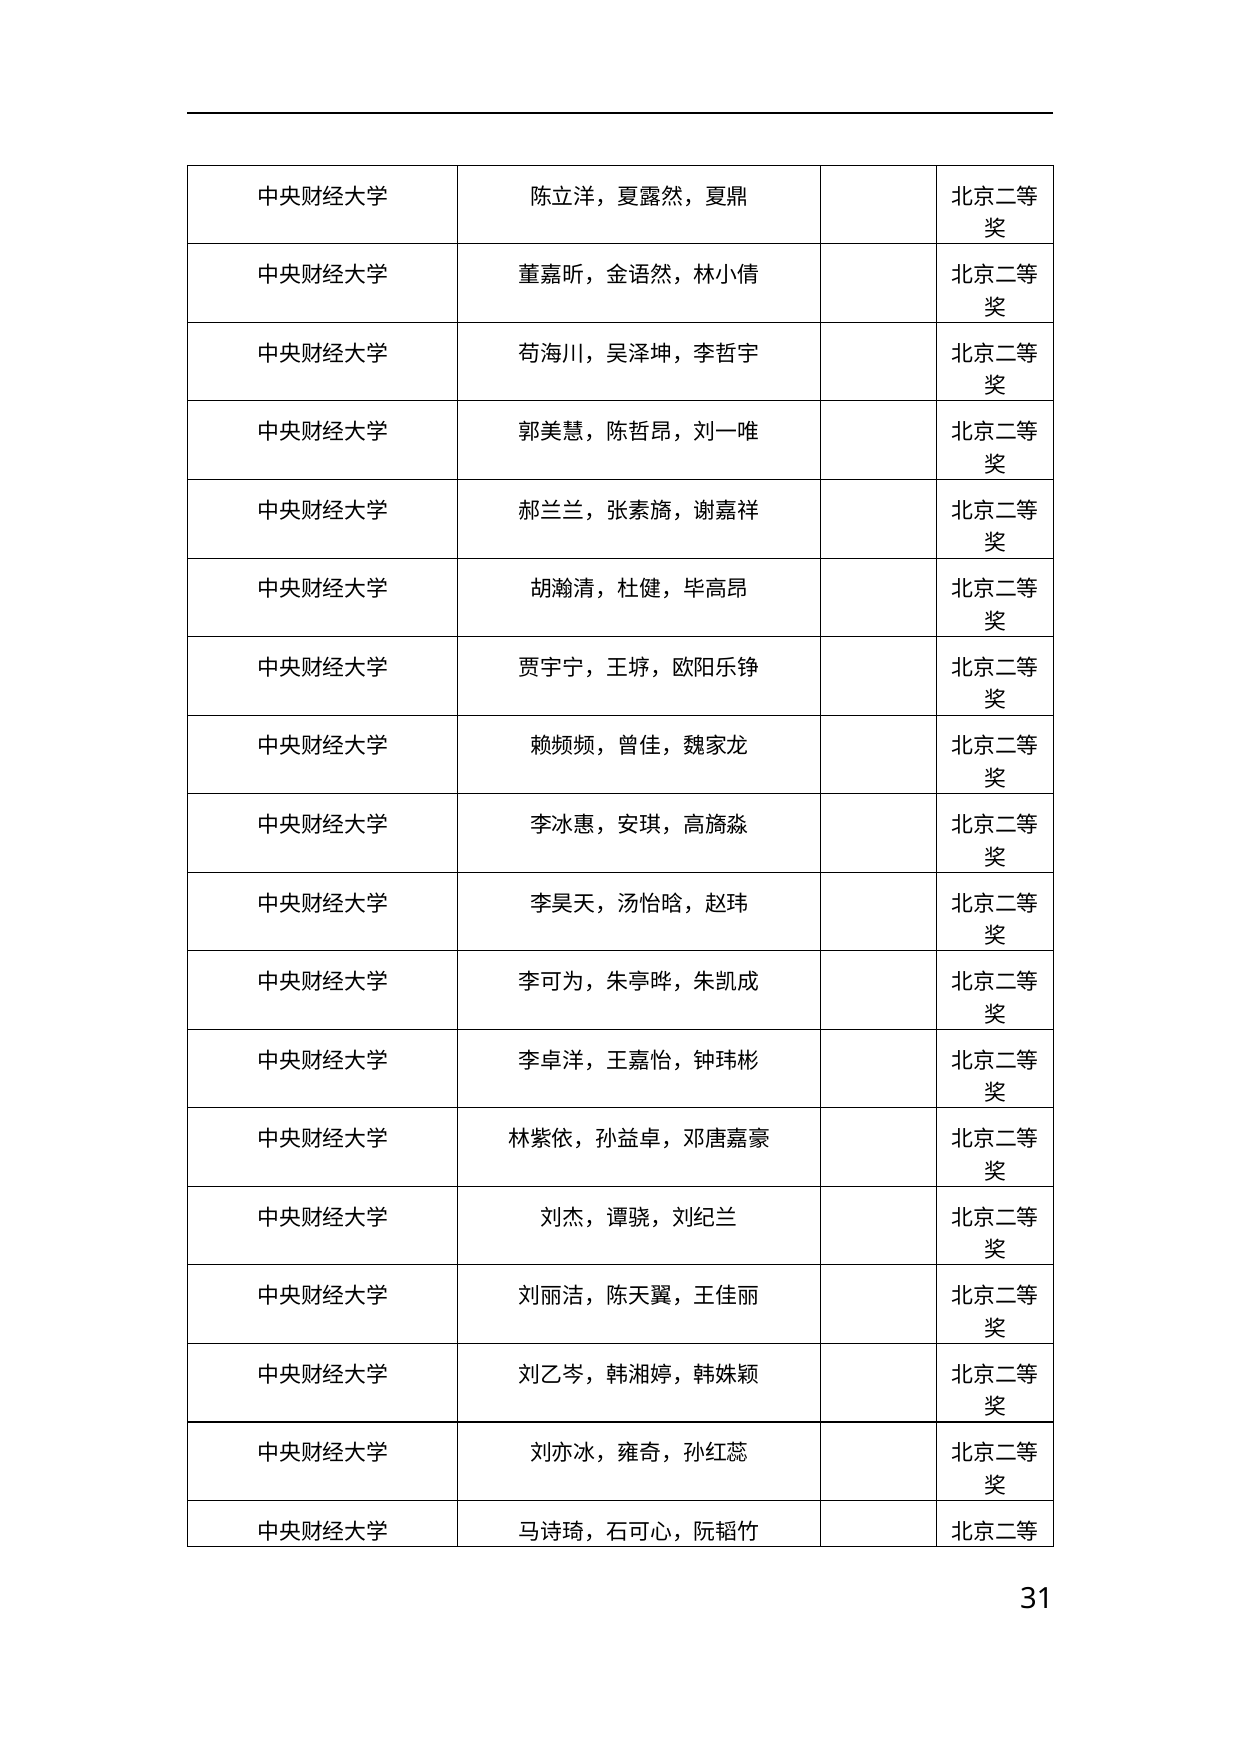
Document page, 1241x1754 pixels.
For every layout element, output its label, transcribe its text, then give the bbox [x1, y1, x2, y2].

table_cell 北京二等奖 [937, 1344, 1053, 1421]
table_cell [821, 1423, 936, 1500]
table_cell 李昊天，汤怡晗，赵玮 [458, 873, 820, 950]
table_cell 李卓洋，王嘉怡，钟玮彬 [458, 1030, 820, 1107]
table_cell 中央财经大学 [188, 1501, 457, 1546]
table_cell 中央财经大学 [188, 716, 457, 793]
table_cell 李可为，朱亭晔，朱凯成 [458, 951, 820, 1029]
table_cell 中央财经大学 [188, 166, 457, 243]
table_cell 苟海川，吴泽坤，李哲宇 [458, 323, 820, 400]
table_cell 刘亦冰，雍奇，孙红蕊 [458, 1423, 820, 1500]
table_cell 刘杰，谭骁，刘纪兰 [458, 1187, 820, 1264]
table_cell 北京二等奖 [937, 1501, 1053, 1546]
table_cell 北京二等奖 [937, 559, 1053, 636]
table_cell 中央财经大学 [188, 1265, 457, 1343]
table_cell 中央财经大学 [188, 1030, 457, 1107]
table_cell 中央财经大学 [188, 637, 457, 714]
table_cell 北京二等奖 [937, 323, 1053, 400]
table_cell 郝兰兰，张素旖，谢嘉祥 [458, 480, 820, 557]
table_cell 李冰惠，安琪，高旖淼 [458, 794, 820, 872]
table_cell [821, 1265, 936, 1343]
table_cell 郭美慧，陈哲昂，刘一唯 [458, 401, 820, 479]
table_cell 马诗琦，石可心，阮韬竹 [458, 1501, 820, 1546]
table_cell [821, 480, 936, 557]
table_cell [821, 166, 936, 243]
table_cell [821, 1344, 936, 1421]
table_cell 中央财经大学 [188, 1187, 457, 1264]
table_cell 林紫依，孙益卓，邓唐嘉豪 [458, 1108, 820, 1186]
table_cell 中央财经大学 [188, 401, 457, 479]
table_cell 北京二等奖 [937, 794, 1053, 872]
table_cell 中央财经大学 [188, 951, 457, 1029]
table_cell 中央财经大学 [188, 794, 457, 872]
table_cell 陈立洋，夏露然，夏鼎 [458, 166, 820, 243]
table_cell 北京二等奖 [937, 1265, 1053, 1343]
table_cell [821, 873, 936, 950]
table_cell 中央财经大学 [188, 480, 457, 557]
table_cell 北京二等奖 [937, 1187, 1053, 1264]
table_cell 中央财经大学 [188, 323, 457, 400]
table_cell 北京二等奖 [937, 951, 1053, 1029]
table_cell 赖频频，曾佳，魏家龙 [458, 716, 820, 793]
table_cell 北京二等奖 [937, 637, 1053, 714]
table_cell [821, 1501, 936, 1546]
table_cell [821, 794, 936, 872]
table_cell [821, 951, 936, 1029]
table_cell 胡瀚清，杜健，毕高昂 [458, 559, 820, 636]
table_cell 北京二等奖 [937, 1030, 1053, 1107]
table_cell 中央财经大学 [188, 873, 457, 950]
table_cell 北京二等奖 [937, 166, 1053, 243]
table_cell 北京二等奖 [937, 716, 1053, 793]
table_cell [821, 244, 936, 322]
table_cell 北京二等奖 [937, 401, 1053, 479]
table_cell 董嘉昕，金语然，林小倩 [458, 244, 820, 322]
table_cell 贾宇宁，王垿，欧阳乐铮 [458, 637, 820, 714]
table_cell 中央财经大学 [188, 1344, 457, 1421]
table_cell [821, 716, 936, 793]
table_cell [821, 1187, 936, 1264]
table_cell 北京二等奖 [937, 1423, 1053, 1500]
table_cell 刘丽洁，陈天翼，王佳丽 [458, 1265, 820, 1343]
table_cell 北京二等奖 [937, 480, 1053, 557]
table_cell [821, 559, 936, 636]
table_cell [821, 323, 936, 400]
table_cell 刘乙岑，韩湘婷，韩姝颖 [458, 1344, 820, 1421]
table_cell 中央财经大学 [188, 559, 457, 636]
table_cell 中央财经大学 [188, 244, 457, 322]
table_cell [821, 637, 936, 714]
table_cell 中央财经大学 [188, 1423, 457, 1500]
table_cell 中央财经大学 [188, 1108, 457, 1186]
table_cell 北京二等奖 [937, 1108, 1053, 1186]
table_cell 北京二等奖 [937, 244, 1053, 322]
table_cell [821, 1030, 936, 1107]
table_cell 北京二等奖 [937, 873, 1053, 950]
table_cell [821, 401, 936, 479]
table_cell [821, 1108, 936, 1186]
